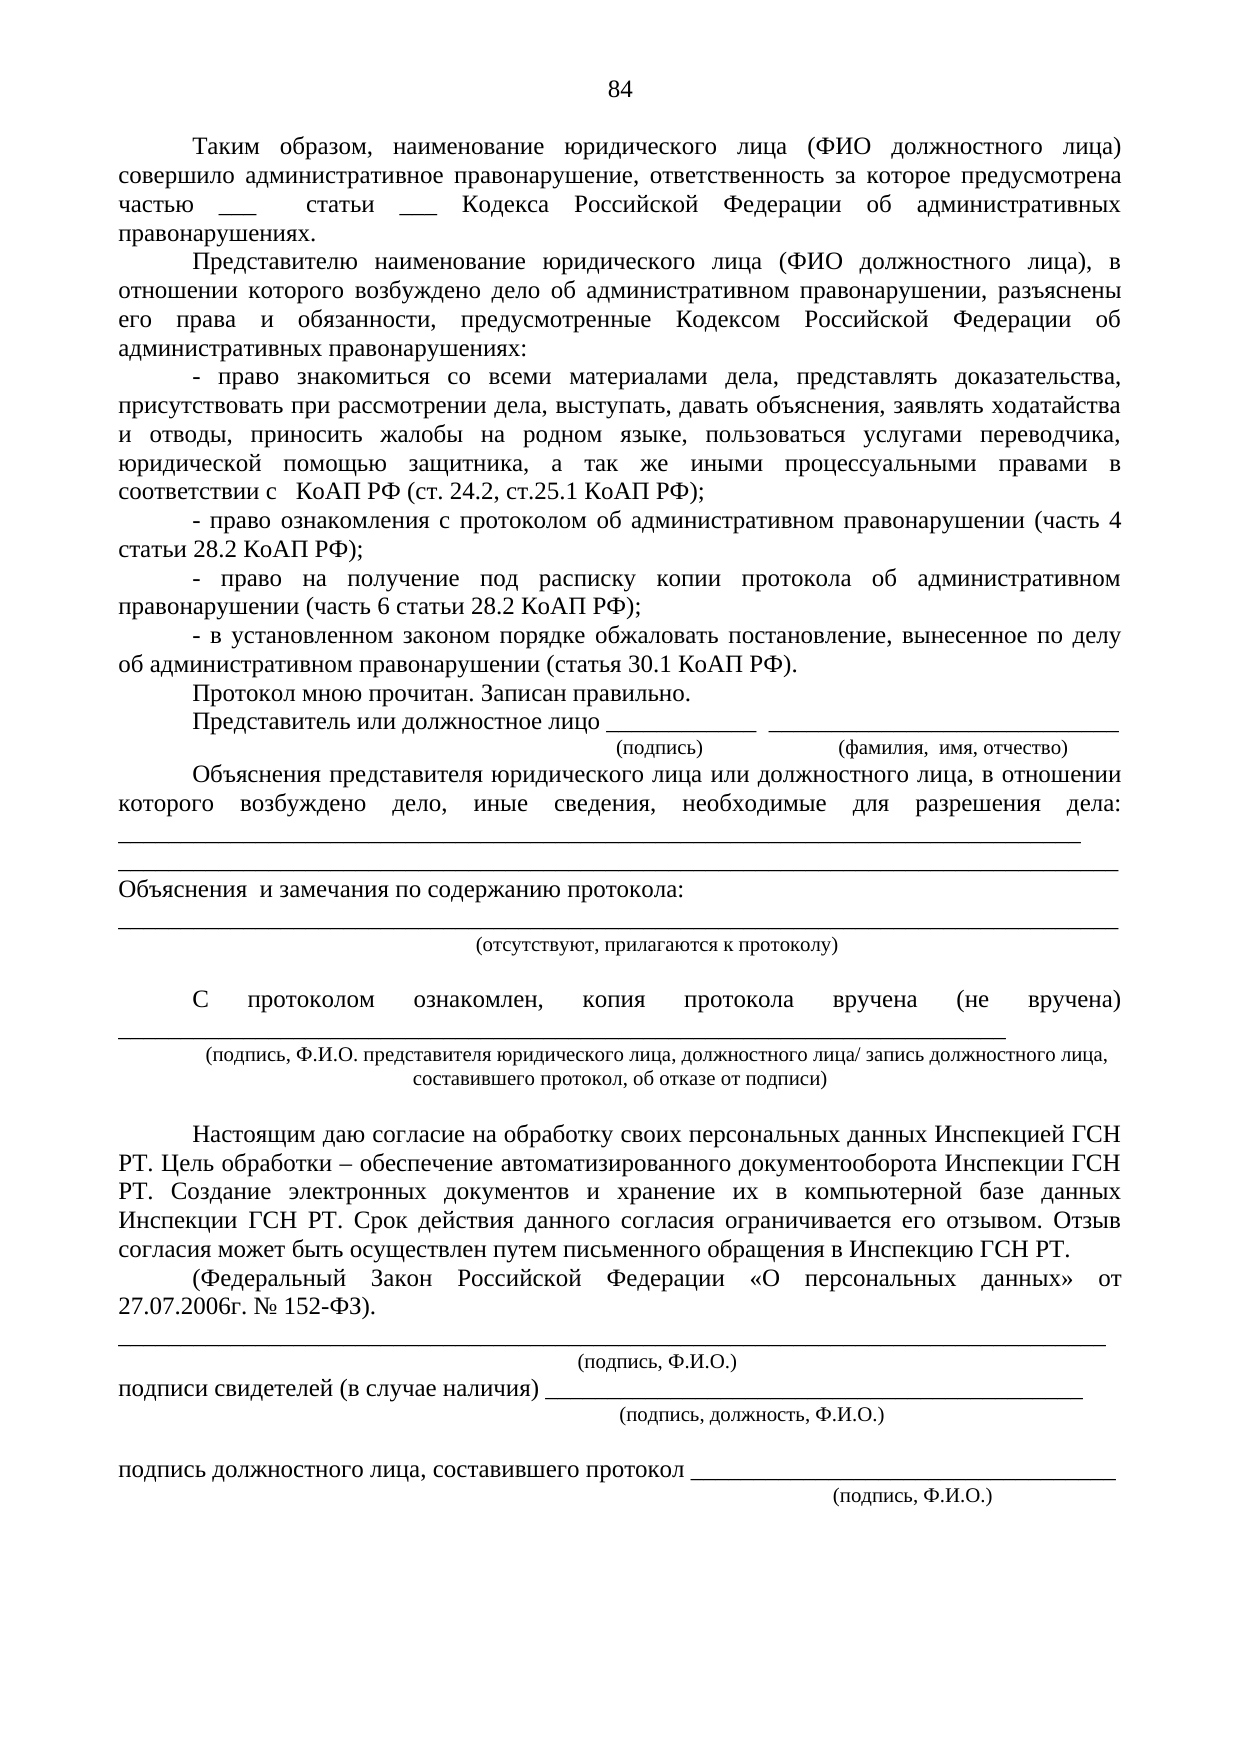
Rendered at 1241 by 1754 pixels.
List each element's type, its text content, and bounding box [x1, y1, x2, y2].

text - право знакомиться со всеми материалами дела, представлять доказательства, присутствовать при рассмотрении дела, выступать, давать объяснения, заявлять ходатайства и отводы, приносить жалобы на родном языке, пользоваться услугами переводчика, юридической помощью защитника, а так же иными процессуальными правами в соответствии с КоАП РФ (ст. 24.2, ст.25.1 КоАП РФ); [118, 361, 1122, 505]
text - право на получение под расписку копии протокола об административном правонарушении (часть 6 статьи 28.2 КоАП РФ); [118, 563, 1122, 620]
text (подпись, Ф.И.О.) [118, 1483, 1122, 1507]
text подписи свидетелей (в случае наличия) ___________________________________________ [118, 1373, 1122, 1402]
text ________________________________________________________________________________ [118, 845, 1122, 874]
text (подпись) (фамилия, имя, отчество) [118, 735, 1122, 759]
text Объяснения и замечания по содержанию протокола: [118, 874, 1122, 903]
text (подпись, Ф.И.О.) [118, 1349, 1122, 1373]
text Представителю наименование юридического лица (ФИО должностного лица), в отношении которого возбуждено дело об административном правонарушении, разъяснены его права и обязанности, предусмотренные Кодексом Российской Федерации об административных правонарушениях: [118, 246, 1122, 361]
text Настоящим даю согласие на обработку своих персональных данных Инспекцией ГСН РТ. Цель обработки – обеспечение автоматизированного документооборота Инспекции ГСН РТ. Создание электронных документов и хранение их в компьютерной базе данных Инспекции ГСН РТ. Срок действия данного согласия ограничивается его отзывом. Отзыв согласия может быть осуществлен путем письменного обращения в Инспекцию ГСН РТ. [118, 1119, 1122, 1263]
text (подпись, должность, Ф.И.О.) [118, 1402, 1122, 1426]
text Объяснения представителя юридического лица или должностного лица, в отношении которого возбуждено дело, иные сведения, необходимые для разрешения дела: _____________________________________________________________________________ [118, 759, 1122, 845]
text - в установленном законом порядке обжаловать постановление, вынесенное по делу об административном правонарушении (статья 30.1 КоАП РФ). [118, 620, 1122, 678]
text Представитель или должностное лицо ____________ ____________________________ [118, 706, 1122, 735]
text ________________________________________________________________________________ [118, 903, 1122, 932]
text (Федеральный Закон Российской Федерации «О персональных данных» от 27.07.2006г. № 152-ФЗ). [118, 1263, 1122, 1320]
text (подпись, Ф.И.О. представителя юридического лица, должностного лица/ запись должностного лица, составившего протокол, об отказе от подписи) [118, 1042, 1122, 1090]
text _______________________________________________________________________________ [118, 1320, 1122, 1349]
text (отсутствуют, прилагаются к протоколу) [118, 932, 1122, 956]
text Таким образом, наименование юридического лица (ФИО должностного лица) совершило административное правонарушение, ответственность за которое предусмотрена частью ___ статьи ___ Кодекса Российской Федерации об административных правонарушениях. [118, 131, 1122, 246]
text С протоколом ознакомлен, копия протокола вручена (не вручена) _______________________________________________________________________ [118, 984, 1122, 1042]
text подпись должностного лица, составившего протокол __________________________________ [118, 1454, 1122, 1483]
text Протокол мною прочитан. Записан правильно. [118, 678, 1122, 706]
text - право ознакомления с протоколом об административном правонарушении (часть 4 статьи 28.2 КоАП РФ); [118, 505, 1122, 563]
